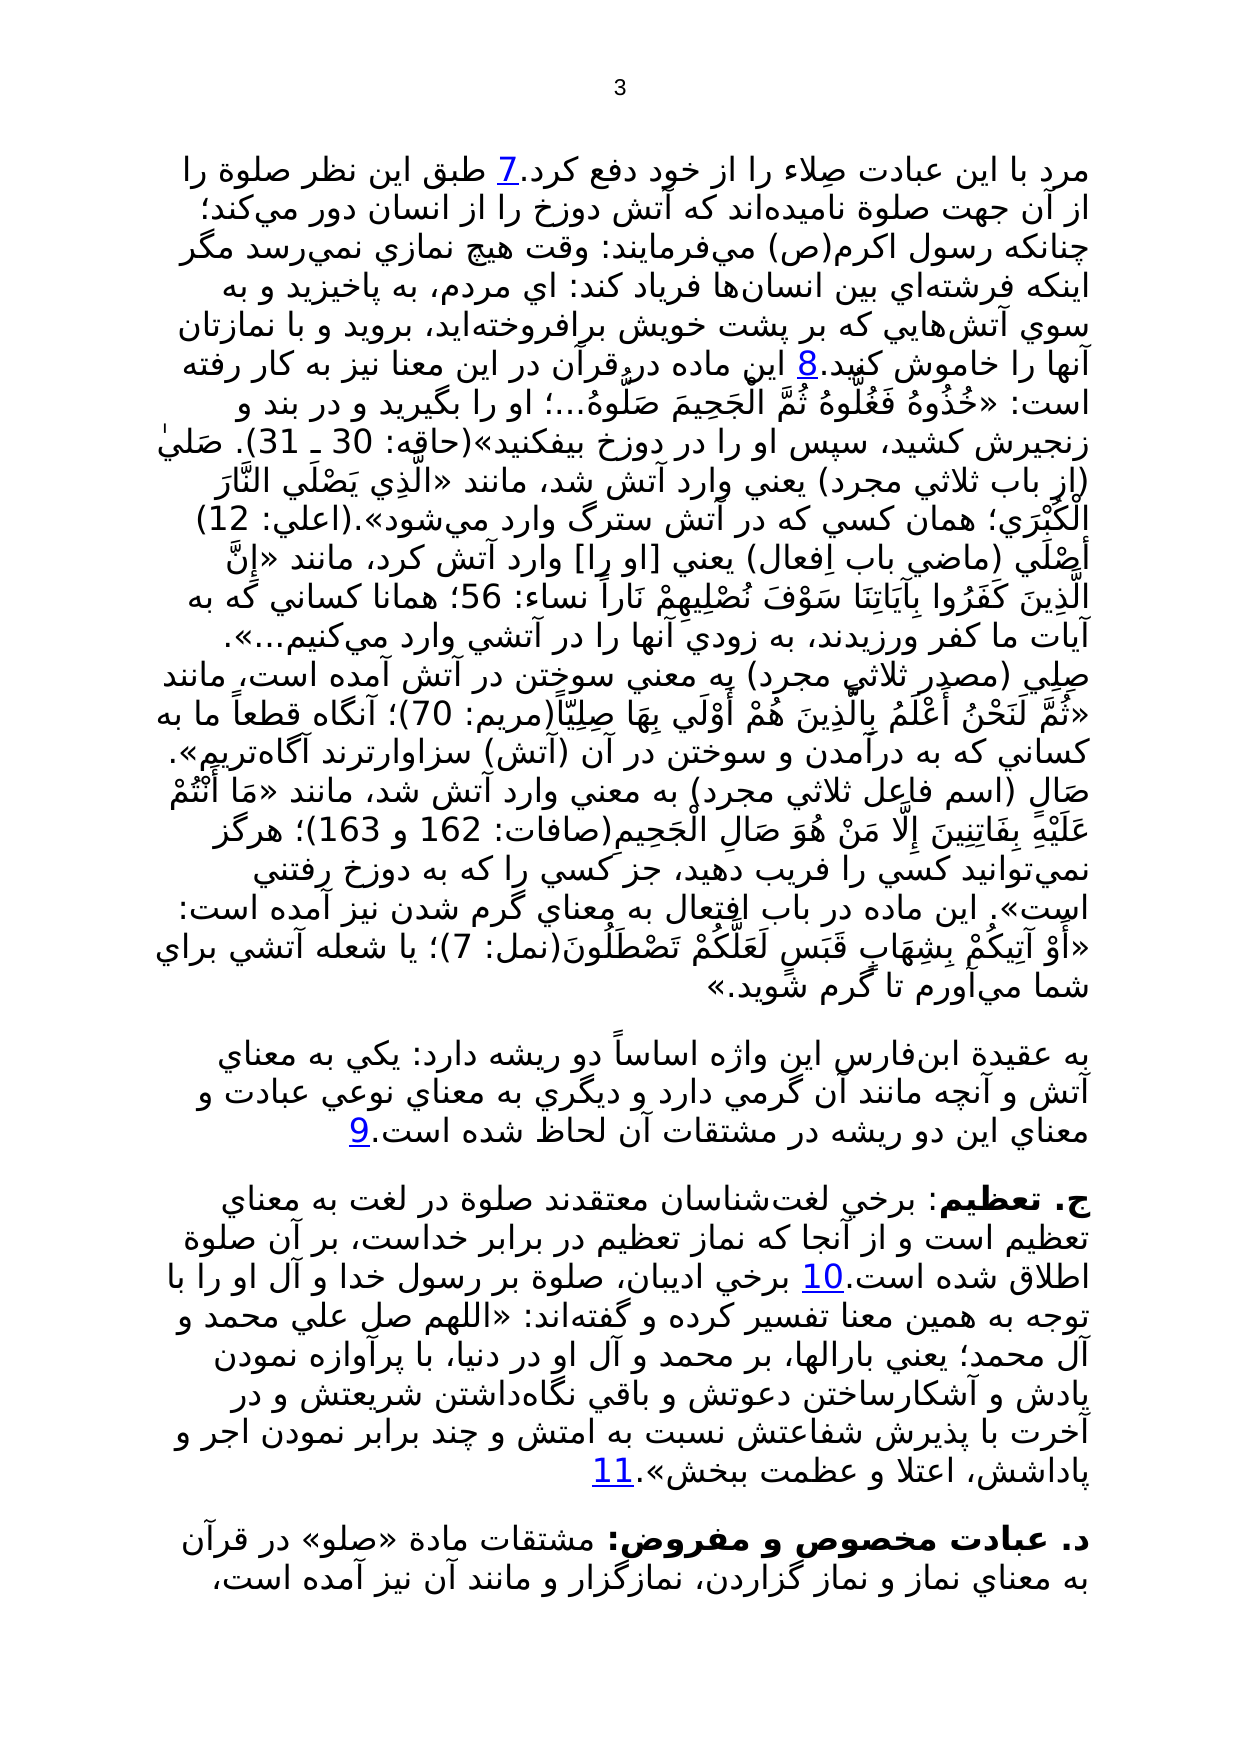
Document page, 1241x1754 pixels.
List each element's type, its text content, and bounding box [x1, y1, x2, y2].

text ج. تعظيم: برخي لغت‌شناسان معتقدند صلوة در لغت به معناي تعظيم است و از آنجا كه نماز تعظيم در برابر خداست، بر آن صلوة اطلاق شده است.10 برخي اديبان، صلوة بر رسول خدا و آل او را با توجه به همين معنا تفسير كرده‌ و گفته‌اند: «اللهم صل علي محمد و آل محمد؛ يعني بارالها، بر محمد و آل او در دنيا، با پرآوازه نمودن يادش و آشكارساختن دعوتش و باقي نگاه‌داشتن شريعتش و در آخرت با پذيرش شفاعتش نسبت به امتش و چند برابر نمودن اجر و پاداشش، اعتلا و عظمت ببخش».11 [150, 1180, 1090, 1491]
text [150, 150, 1090, 1005]
text به عقيدة ابن‌فارس اين واژه اساساً دو ريشه دارد: يكي به معناي آتش و آنچه مانند آن گرمي دارد و ديگري به معناي نوعي عبادت و معناي اين دو ريشه در مشتقات آن لحاظ شده است.9 [150, 1034, 1090, 1151]
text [150, 1520, 1090, 1598]
